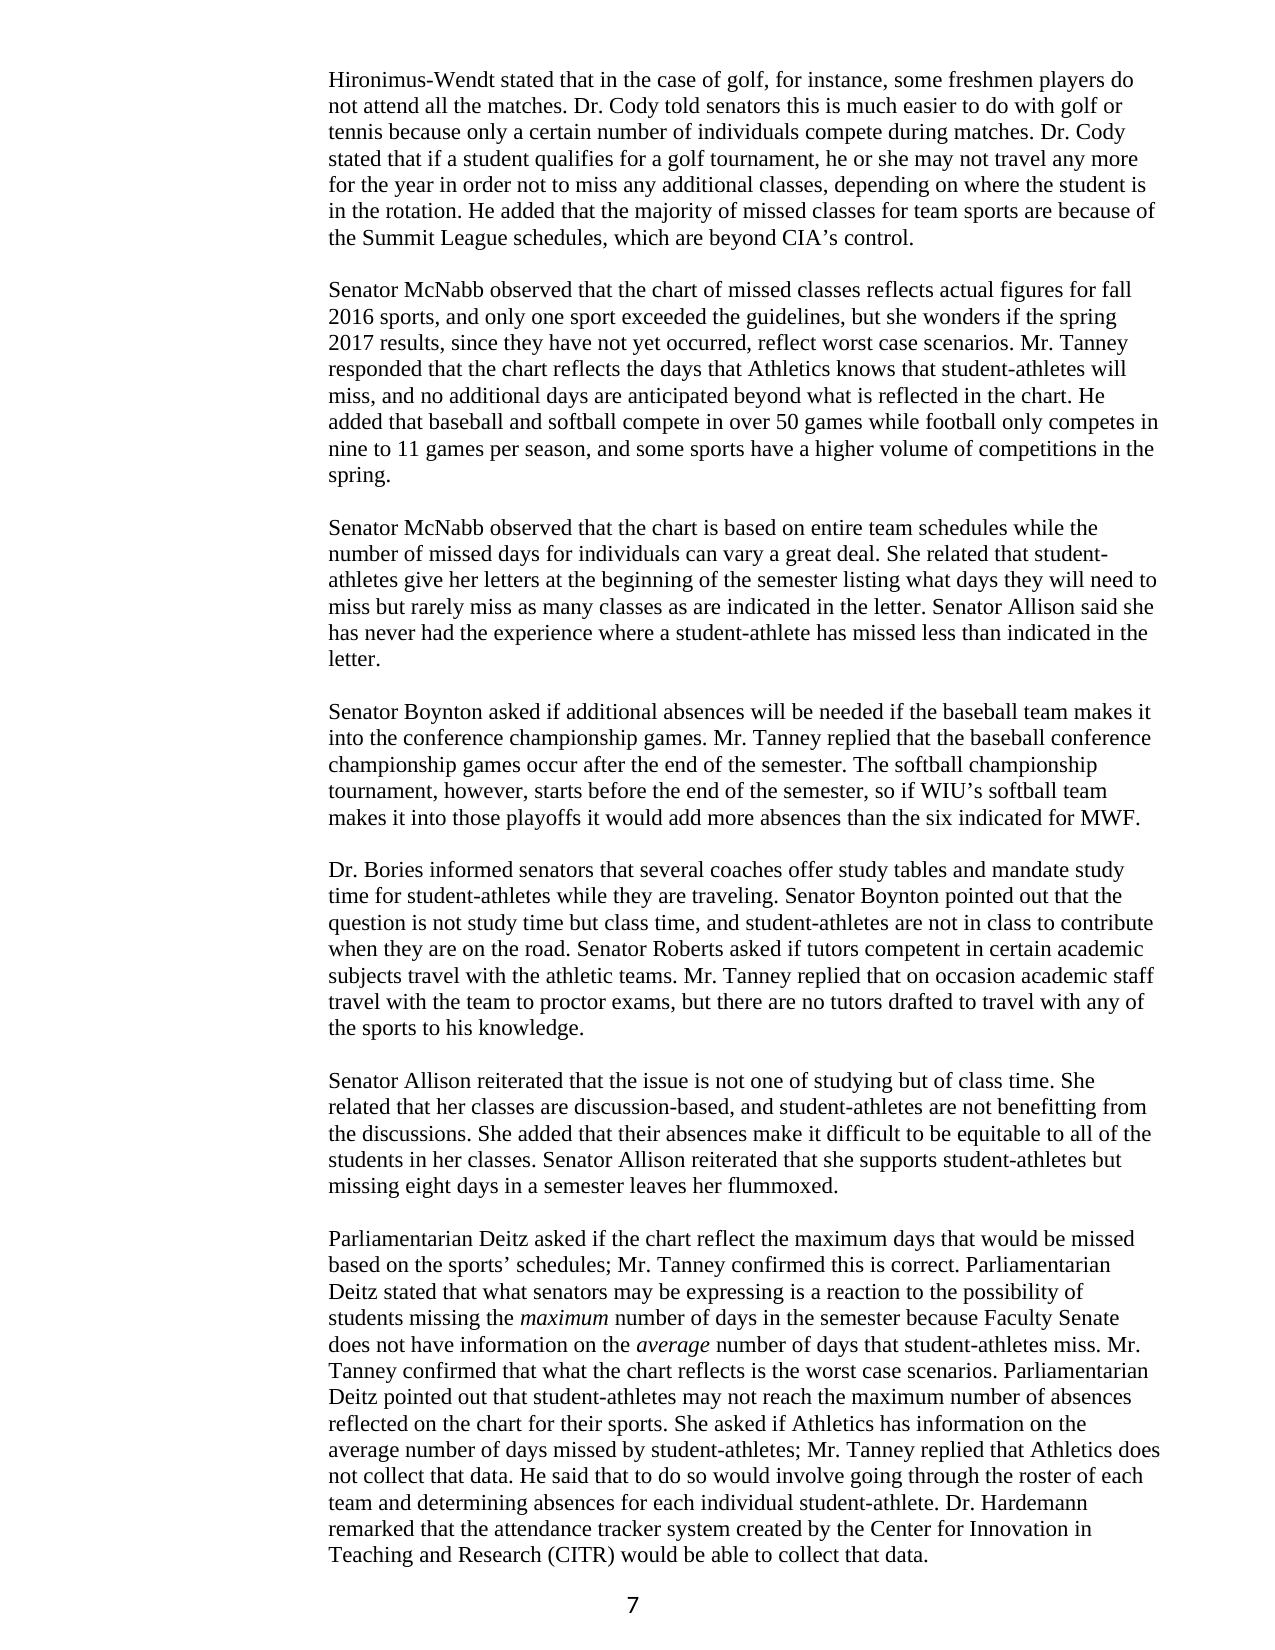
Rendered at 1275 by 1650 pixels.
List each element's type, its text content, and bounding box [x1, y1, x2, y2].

list Senator McNabb observed that the chart of missed classes reflects actual figures for fall 2016 sports, and only one sport exceeded the guidelines, but she wonders if the spring 2017 results, since they have not yet occurred, reflect worst case scenarios. Mr. Tanney responded that the chart reflects the days that Athletics knows that student-athletes will miss, and no additional days are anticipated beyond what is reflected in the chart. He added that baseball and softball compete in over 50 games while football only competes in nine to 11 games per season, and some sports have a higher volume of competitions in the spring. [328, 276, 1162, 487]
list Senator Allison reiterated that the issue is not one of studying but of class time. She related that her classes are discussion-based, and student-athletes are not benefitting from the discussions. She added that their absences make it difficult to be equitable to all of the students in her classes. Senator Allison reiterated that she supports student-athletes but missing eight days in a semester leaves her flummoxed. [328, 1067, 1162, 1199]
list Dr. Bories informed senators that several coaches offer study tables and mandate study time for student-athletes while they are traveling. Senator Boynton pointed out that the question is not study time but class time, and student-athletes are not in class to contribute when they are on the road. Senator Roberts asked if tutors competent in certain academic subjects travel with the athletic teams. Mr. Tanney replied that on occasion academic staff travel with the team to proctor exams, but there are no tutors drafted to travel with any of the sports to his knowledge. [328, 856, 1162, 1041]
list Parliamentarian Deitz asked if the chart reflect the maximum days that would be missed based on the sports’ schedules; Mr. Tanney confirmed this is correct. Parliamentarian Deitz stated that what senators may be expressing is a reaction to the possibility of students missing the maximum number of days in the semester because Faculty Senate does not have information on the average number of days that student-athletes miss. Mr. Tanney confirmed that what the chart reflects is the worst case scenarios. Parliamentarian Deitz pointed out that student-athletes may not reach the maximum number of absences reflected on the chart for their sports. She asked if Athletics has information on the average number of days missed by student-athletes; Mr. Tanney replied that Athletics does not collect that data. He said that to do so would involve going through the roster of each team and determining absences for each individual student-athlete. Dr. Hardemann remarked that the attendance tracker system created by the Center for Innovation in Teaching and Research (CITR) would be able to collect that data. [328, 1225, 1162, 1568]
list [328, 66, 1162, 250]
list Senator McNabb observed that the chart is based on entire team schedules while the number of missed days for individuals can vary a great deal. She related that student-athletes give her letters at the beginning of the semester listing what days they will need to miss but rarely miss as many classes as are indicated in the letter. Senator Allison said she has never had the experience where a student-athlete has missed less than indicated in the letter. [328, 514, 1162, 672]
list Senator Boynton asked if additional absences will be needed if the baseball team makes it into the conference championship games. Mr. Tanney replied that the baseball conference championship games occur after the end of the semester. The softball championship tournament, however, starts before the end of the semester, so if WIU’s softball team makes it into those playoffs it would add more absences than the six indicated for MWF. [328, 698, 1162, 830]
